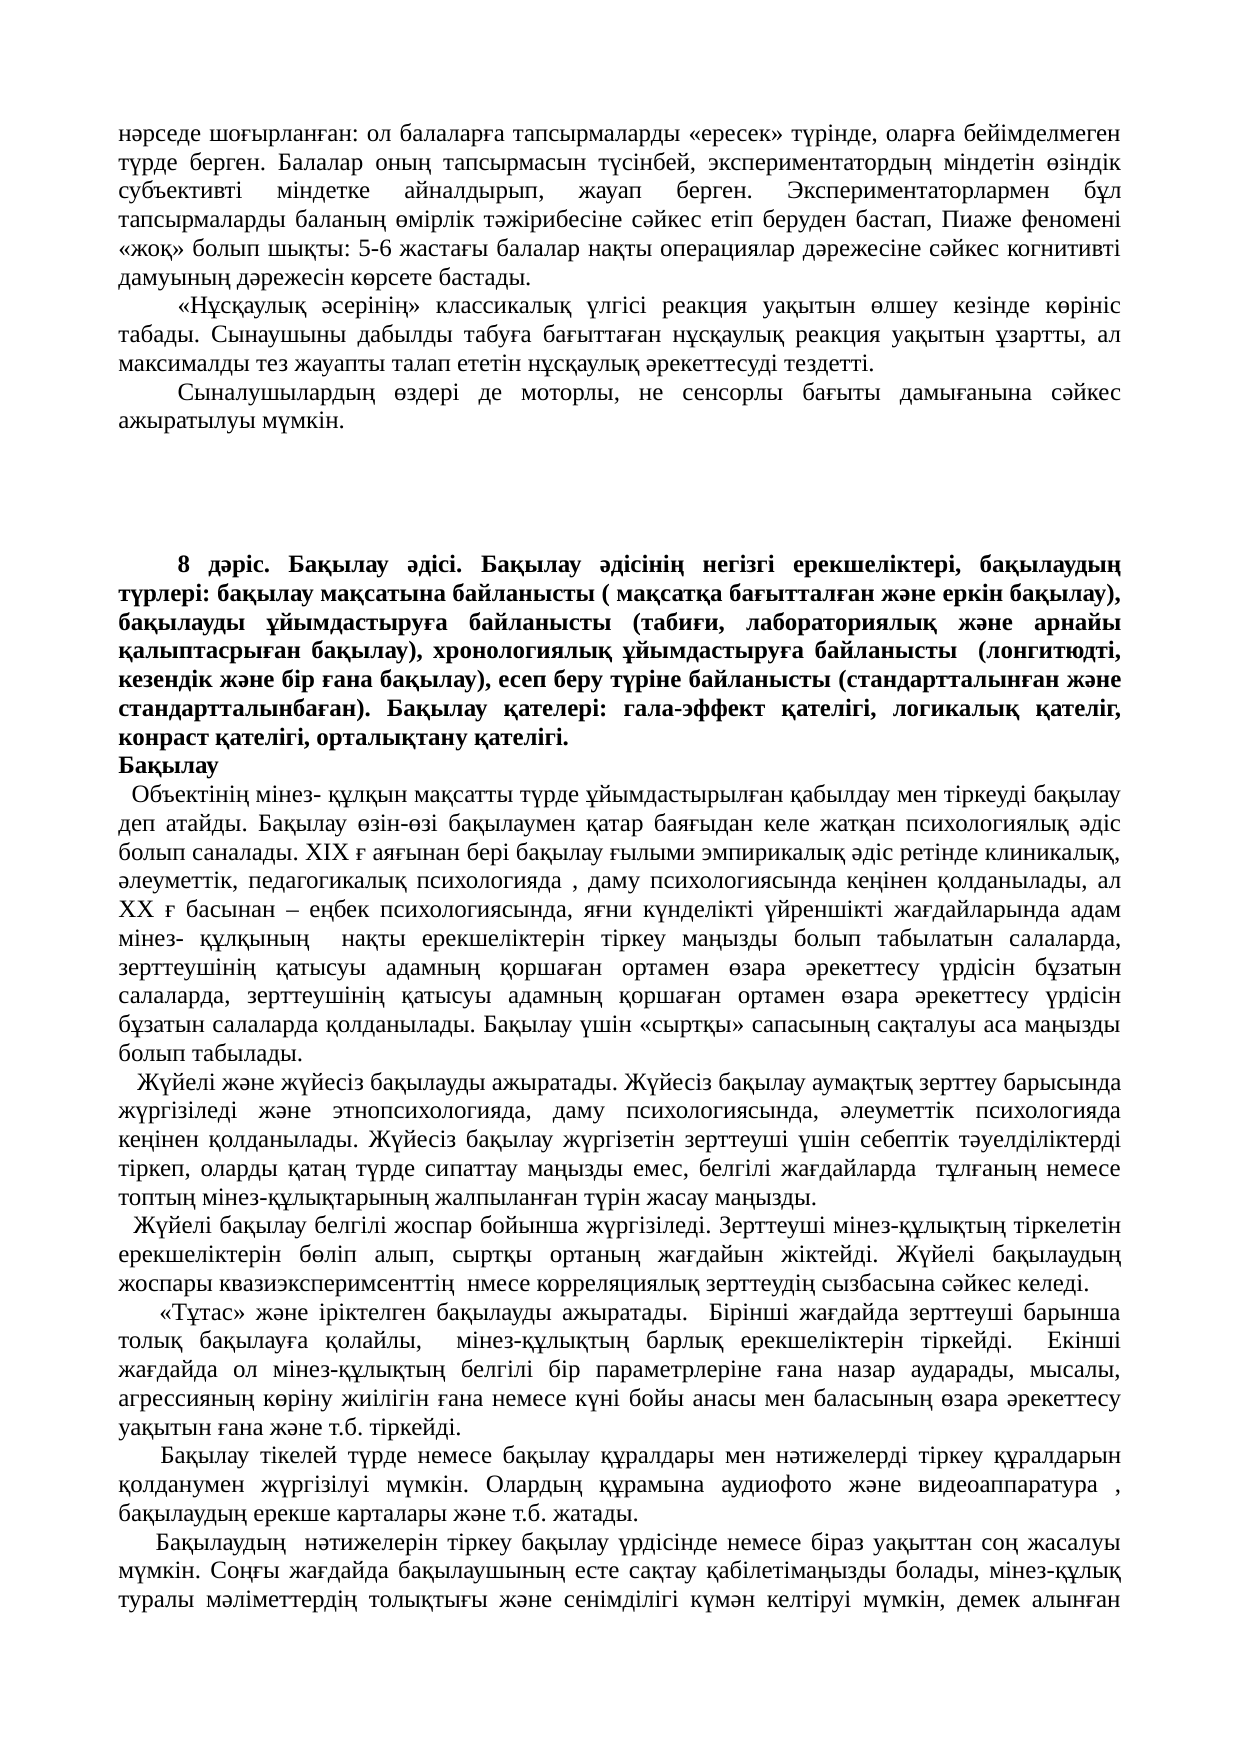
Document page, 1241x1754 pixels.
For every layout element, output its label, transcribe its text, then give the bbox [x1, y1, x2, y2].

text Бақылау [118, 751, 1122, 779]
text Жүйелі және жүйесіз бақылауды ажыратады. Жүйесіз бақылау аумақтық зерттеу барысында жүргізіледі және этнопсихологияда, даму психологиясында, әлеуметтік психологияда кеңінен қолданылады. Жүйесіз бақылау жүргізетін зерттеуші үшін себептік тәуелділіктерді тіркеп, оларды қатаң түрде сипаттау маңызды емес, белгілі жағдайларда тұлғаның немесе топтың мінез-құлықтарының жалпыланған түрін жасау маңызды. [118, 1067, 1122, 1211]
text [118, 1527, 1122, 1613]
text Объектінің мінез- құлқын мақсатты түрде ұйымдастырылған қабылдау мен тіркеуді бақылау деп атайды. Бақылау өзін-өзі бақылаумен қатар баяғыдан келе жатқан психологиялық әдіс болып саналады. XIX ғ аяғынан бері бақылау ғылыми эмпирикалық әдіс ретінде клиникалық, әлеуметтік, педагогикалық психологияда , даму психологиясында кеңінен қолданылады, ал XX ғ басынан – еңбек психологиясында, яғни күнделікті үйреншікті жағдайларында адам мінез- құлқының нақты ерекшеліктерін тіркеу маңызды болып табылатын салаларда, зерттеушінің қатысуы адамның қоршаған ортамен өзара әрекеттесу үрдісін бұзатын салаларда, зерттеушінің қатысуы адамның қоршаған ортамен өзара әрекеттесу үрдісін бұзатын салаларда қолданылады. Бақылау үшін «сыртқы» сапасының сақталуы аса маңызды болып табылады. [118, 779, 1122, 1067]
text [118, 118, 1122, 291]
text «Тұтас» және іріктелген бақылауды ажыратады. Бірінші жағдайда зерттеуші барынша толық бақылауға қолайлы, мінез-құлықтың барлық ерекшеліктерін тіркейді. Екінші жағдайда ол мінез-құлықтың белгілі бір параметрлеріне ғана назар аударады, мысалы, агрессияның көріну жиілігін ғана немесе күні бойы анасы мен баласының өзара әрекеттесу уақытын ғана және т.б. тіркейді. [118, 1297, 1122, 1441]
text Жүйелі бақылау белгілі жоспар бойынша жүргізіледі. Зерттеуші мінез-құлықтың тіркелетін ерекшеліктерін бөліп алып, сыртқы ортаның жағдайын жіктейді. Жүйелі бақылаудың жоспары квазиэксперимсенттің нмесе корреляциялық зерттеудің сызбасына сәйкес келеді. [118, 1211, 1122, 1297]
text Сыналушылардың өздері де моторлы, не сенсорлы бағыты дамығанына сәйкес ажыратылуы мүмкін. [118, 377, 1122, 434]
text Бақылау тікелей түрде немесе бақылау құралдары мен нәтижелерді тіркеу құралдарын қолданумен жүргізілуі мүмкін. Олардың құрамына аудиофото және видеоаппаратура , бақылаудың ерекше карталары және т.б. жатады. [118, 1441, 1122, 1527]
text «Нұсқаулық әсерінің» классикалық үлгісі реакция уақытын өлшеу кезінде көрініс табады. Сынаушыны дабылды табуға бағыттаған нұсқаулық реакция уақытын ұзартты, ал максималды тез жауапты талап ететін нұсқаулық әрекеттесуді тездетті. [118, 291, 1122, 377]
text 8 дәріс. Бақылау әдісі. Бақылау әдісінің негізгі ерекшеліктері, бақылаудың түрлері: бақылау мақсатына байланысты ( мақсатқа бағытталған және еркін бақылау), бақылауды ұйымдастыруға байланысты (табиғи, лабораториялық және арнайы қалыптасрыған бақылау), хронологиялық ұйымдастыруға байланысты (лонгитюдті, кезендік және бір ғана бақылау), есеп беру түріне байланысты (стандартталынған және стандартталынбаған). Бақылау қателері: гала-эффект қателігі, логикалық қателіг, конраст қателігі, орталықтану қателігі. [118, 549, 1122, 751]
